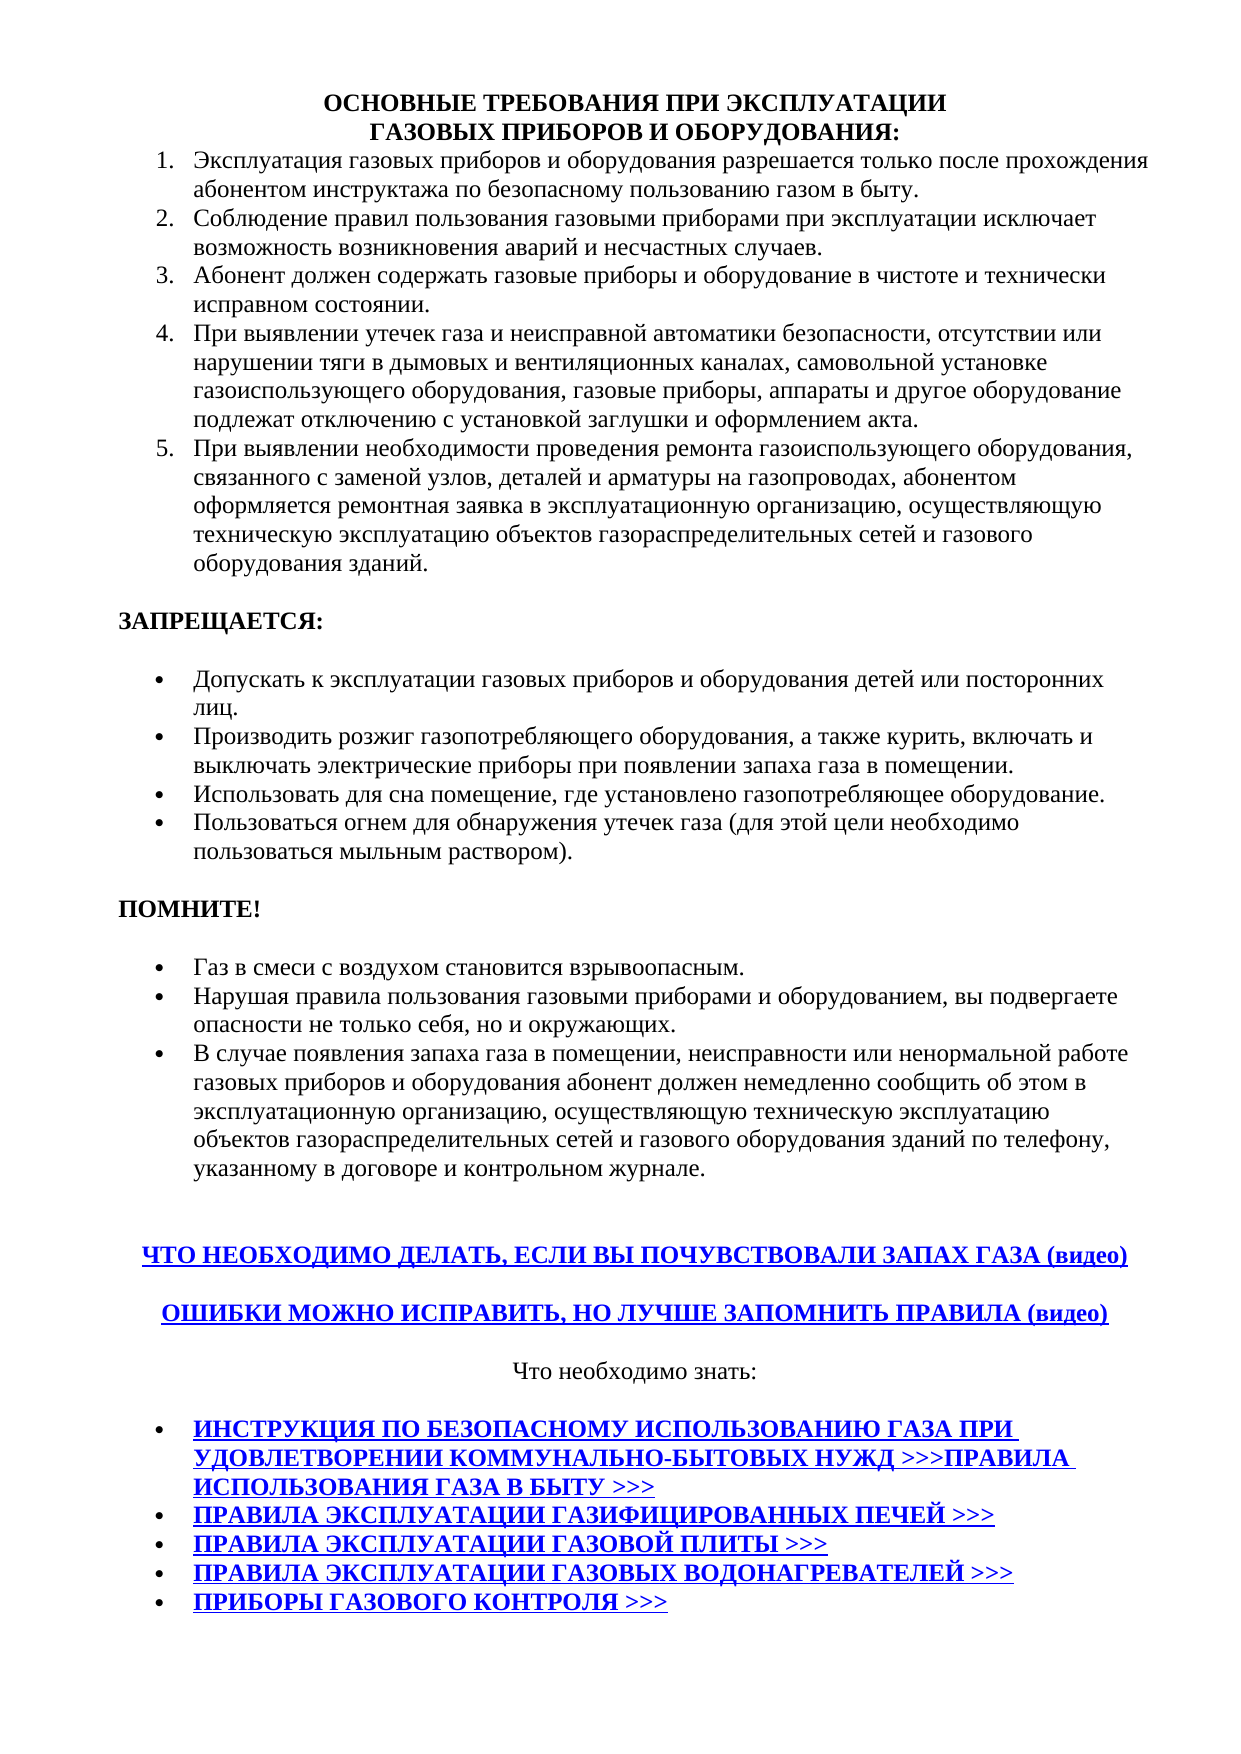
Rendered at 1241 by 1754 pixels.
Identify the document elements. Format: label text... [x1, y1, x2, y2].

list ПРАВИЛА ЭКСПЛУАТАЦИИ ГАЗОВОЙ ПЛИТЫ >>> [156, 1529, 1152, 1558]
text ЧТО НЕОБХОДИМО ДЕЛАТЬ, ЕСЛИ ВЫ ПОЧУВСТВОВАЛИ ЗАПАХ ГАЗА (видео) [118, 1240, 1152, 1269]
list ПРИБОРЫ ГАЗОВОГО КОНТРОЛЯ >>> [156, 1587, 1152, 1615]
table_header Эксплуатация газовых приборов и оборудования разрешается только после прохождения абонентом инструктажа по безопасному пользованию газом в быту. Соблюдение правил пользования газовыми приборами при эксплуатации исключает возможность возникновения аварий и несчастных случаев. Абонент должен содержать газовые приборы и оборудование в чистоте и технически исправном состоянии. При выявлении утечек газа и неисправной автоматики безопасности, отсутствии или нарушении тяги в дымовых и вентиляционных каналах, самовольной установке газоиспользующего оборудования, газовые приборы, аппараты и другое оборудование подлежат отключению с установкой заглушки и оформлением акта. При выявлении необходимости проведения ремонта газоиспользующего оборудования, связанного с заменой узлов, деталей и арматуры на газопроводах, абонентом оформляется ремонтная заявка в эксплуатационную организацию, осуществляющую техническую эксплуатацию объектов газораспределительных сетей и газового оборудования зданий. ЗАПРЕЩАЕТСЯ: Допускать к эксплуатации газовых приборов и оборудования детей или посторонних лиц. Производить розжиг газопотребляющего оборудования, а также курить, включать и выключать электрические приборы при появлении запаха газа в помещении. Использовать для сна помещение, где установлено газопотребляющее оборудование. Пользоваться огнем для обнаружения утечек газа (для этой цели необходимо пользоваться мыльным раствором). ПОМНИТЕ! Газ в смеси с воздухом становится взрывоопасным. Нарушая правила пользования газовыми приборами и оборудованием, вы подвергаете опасности не только себя, но и окружающих. В случае появления запаха газа в помещении, неисправности или ненормальной работе газовых приборов и оборудования абонент должен немедленно сообщить об этом в эксплуатационную организацию, осуществляющую техническую эксплуатацию объектов газораспределительных сетей и газового оборудования зданий по телефону, указанному в договоре и контрольном журнале. [118, 145, 1152, 1211]
text ОСНОВНЫЕ ТРЕБОВАНИЯ ПРИ ЭКСПЛУАТАЦИИ [118, 88, 1152, 117]
text Что необходимо знать: [118, 1356, 1152, 1385]
text ОШИБКИ МОЖНО ИСПРАВИТЬ, НО ЛУЧШЕ ЗАПОМНИТЬ ПРАВИЛА (видео) [118, 1298, 1152, 1327]
list ПРАВИЛА ЭКСПЛУАТАЦИИ ГАЗОВЫХ ВОДОНАГРЕВАТЕЛЕЙ >>> [156, 1558, 1152, 1587]
list ПРАВИЛА ЭКСПЛУАТАЦИИ ГАЗИФИЦИРОВАННЫХ ПЕЧЕЙ >>> [156, 1500, 1152, 1529]
list ИНСТРУКЦИЯ ПО БЕЗОПАСНОМУ ИСПОЛЬЗОВАНИЮ ГАЗА ПРИ УДОВЛЕТВОРЕНИИ КОММУНАЛЬНО-БЫТОВЫХ НУЖД >>>ПРАВИЛА ИСПОЛЬЗОВАНИЯ ГАЗА В БЫТУ >>> [156, 1414, 1152, 1500]
text ГАЗОВЫХ ПРИБОРОВ И ОБОРУДОВАНИЯ: [118, 117, 1152, 145]
